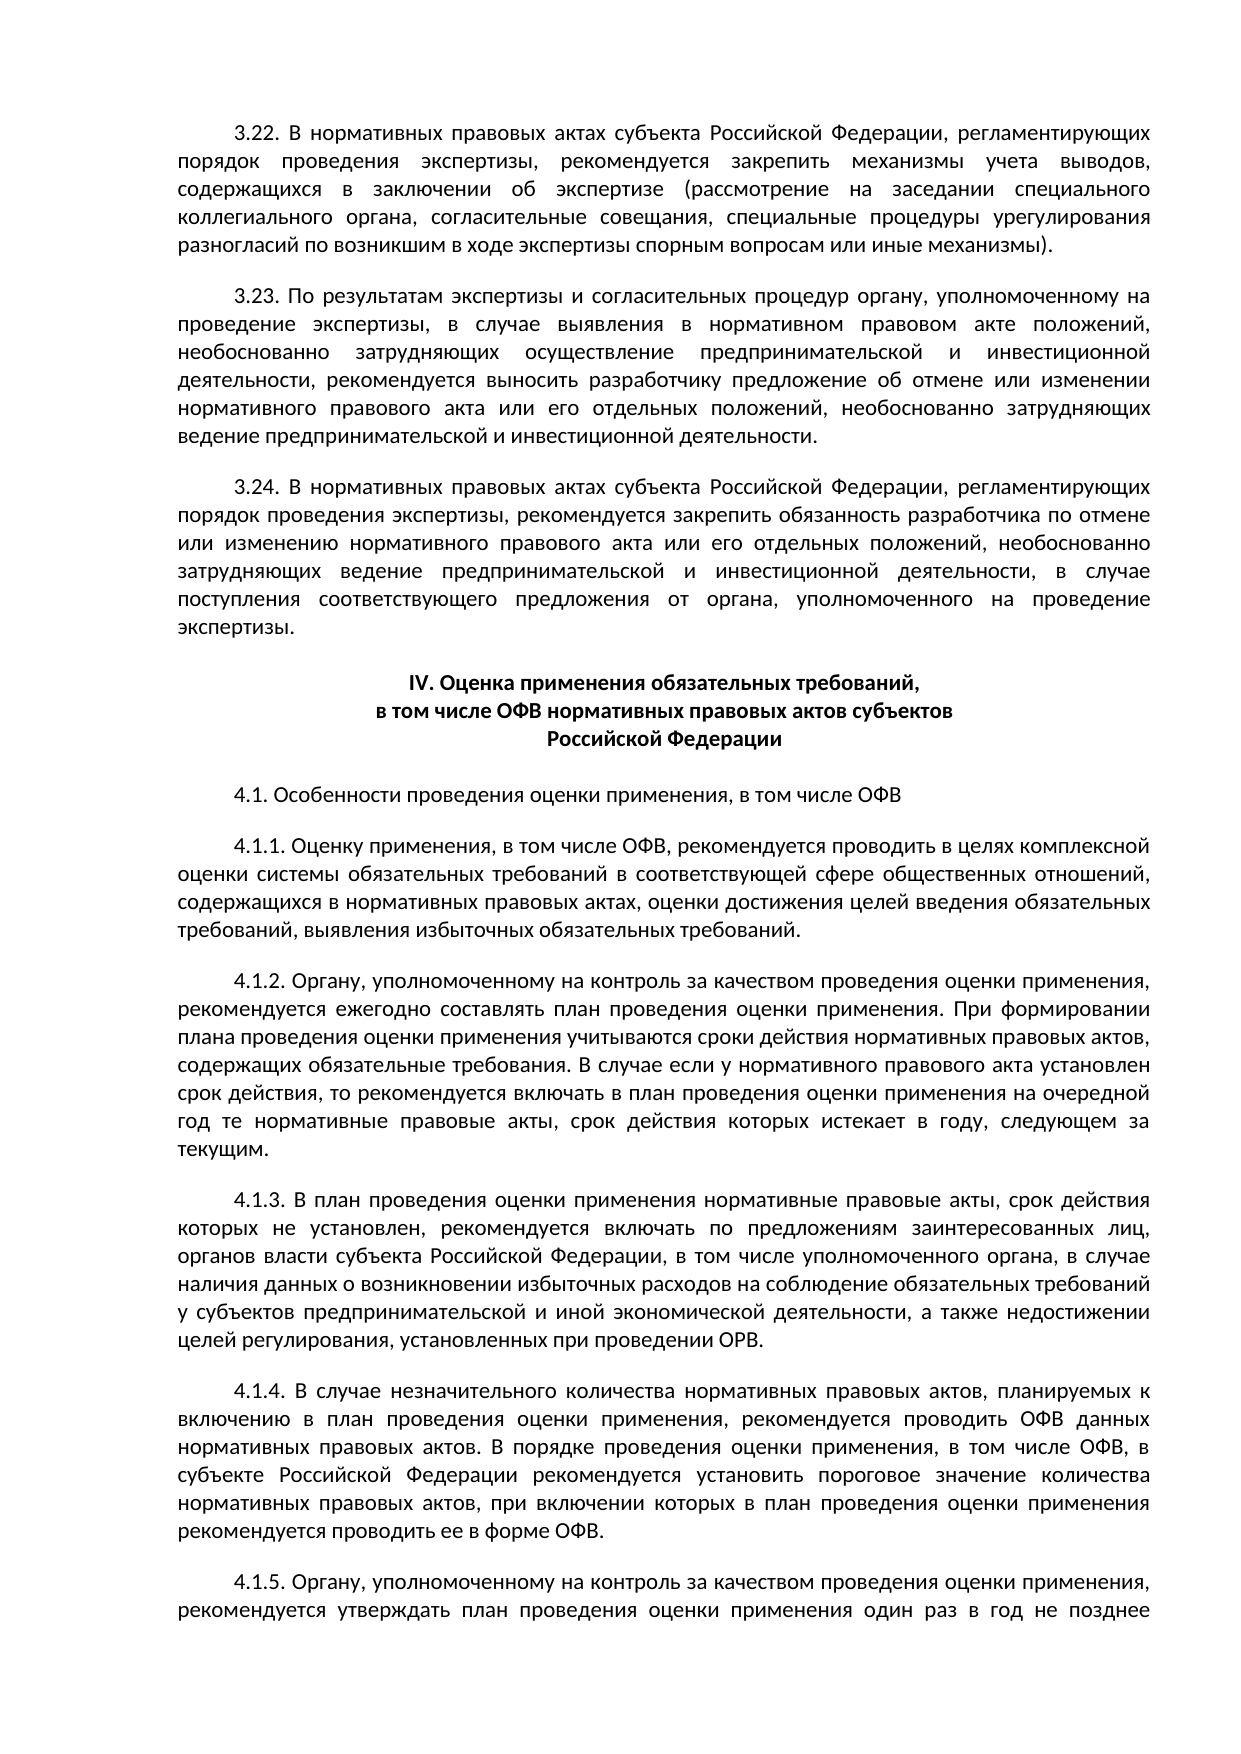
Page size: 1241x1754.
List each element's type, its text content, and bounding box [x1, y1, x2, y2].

title в том числе ОФВ нормативных правовых актов субъектов [177, 696, 1152, 724]
text 4.1.4. В случае незначительного количества нормативных правовых актов, планируемых к включению в план проведения оценки применения, рекомендуется проводить ОФВ данных нормативных правовых актов. В порядке проведения оценки применения, в том числе ОФВ, в субъекте Российской Федерации рекомендуется установить пороговое значение количества нормативных правовых актов, при включении которых в план проведения оценки применения рекомендуется проводить ее в форме ОФВ. [177, 1376, 1152, 1544]
title Российской Федерации [177, 724, 1152, 752]
text 3.23. По результатам экспертизы и согласительных процедур органу, уполномоченному на проведение экспертизы, в случае выявления в нормативном правовом акте положений, необоснованно затрудняющих осуществление предпринимательской и инвестиционной деятельности, рекомендуется выносить разработчику предложение об отмене или изменении нормативного правового акта или его отдельных положений, необоснованно затрудняющих ведение предпринимательской и инвестиционной деятельности. [177, 281, 1152, 449]
text 3.24. В нормативных правовых актах субъекта Российской Федерации, регламентирующих порядок проведения экспертизы, рекомендуется закрепить обязанность разработчика по отмене или изменению нормативного правового акта или его отдельных положений, необоснованно затрудняющих ведение предпринимательской и инвестиционной деятельности, в случае поступления соответствующего предложения от органа, уполномоченного на проведение экспертизы. [177, 472, 1152, 640]
text 4.1.1. Оценку применения, в том числе ОФВ, рекомендуется проводить в целях комплексной оценки системы обязательных требований в соответствующей сфере общественных отношений, содержащихся в нормативных правовых актах, оценки достижения целей введения обязательных требований, выявления избыточных обязательных требований. [177, 831, 1152, 943]
text 4.1.2. Органу, уполномоченному на контроль за качеством проведения оценки применения, рекомендуется ежегодно составлять план проведения оценки применения. При формировании плана проведения оценки применения учитываются сроки действия нормативных правовых актов, содержащих обязательные требования. В случае если у нормативного правового акта установлен срок действия, то рекомендуется включать в план проведения оценки применения на очередной год те нормативные правовые акты, срок действия которых истекает в году, следующем за текущим. [177, 966, 1152, 1162]
text 4.1. Особенности проведения оценки применения, в том числе ОФВ [177, 780, 1152, 808]
title IV. Оценка применения обязательных требований, [177, 668, 1152, 696]
text 3.22. В нормативных правовых актах субъекта Российской Федерации, регламентирующих порядок проведения экспертизы, рекомендуется закрепить механизмы учета выводов, содержащихся в заключении об экспертизе (рассмотрение на заседании специального коллегиального органа, согласительные совещания, специальные процедуры урегулирования разногласий по возникшим в ходе экспертизы спорным вопросам или иные механизмы). [177, 118, 1152, 258]
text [177, 1567, 1152, 1623]
text 4.1.3. В план проведения оценки применения нормативные правовые акты, срок действия которых не установлен, рекомендуется включать по предложениям заинтересованных лиц, органов власти субъекта Российской Федерации, в том числе уполномоченного органа, в случае наличия данных о возникновении избыточных расходов на соблюдение обязательных требований у субъектов предпринимательской и иной экономической деятельности, а также недостижении целей регулирования, установленных при проведении ОРВ. [177, 1185, 1152, 1353]
